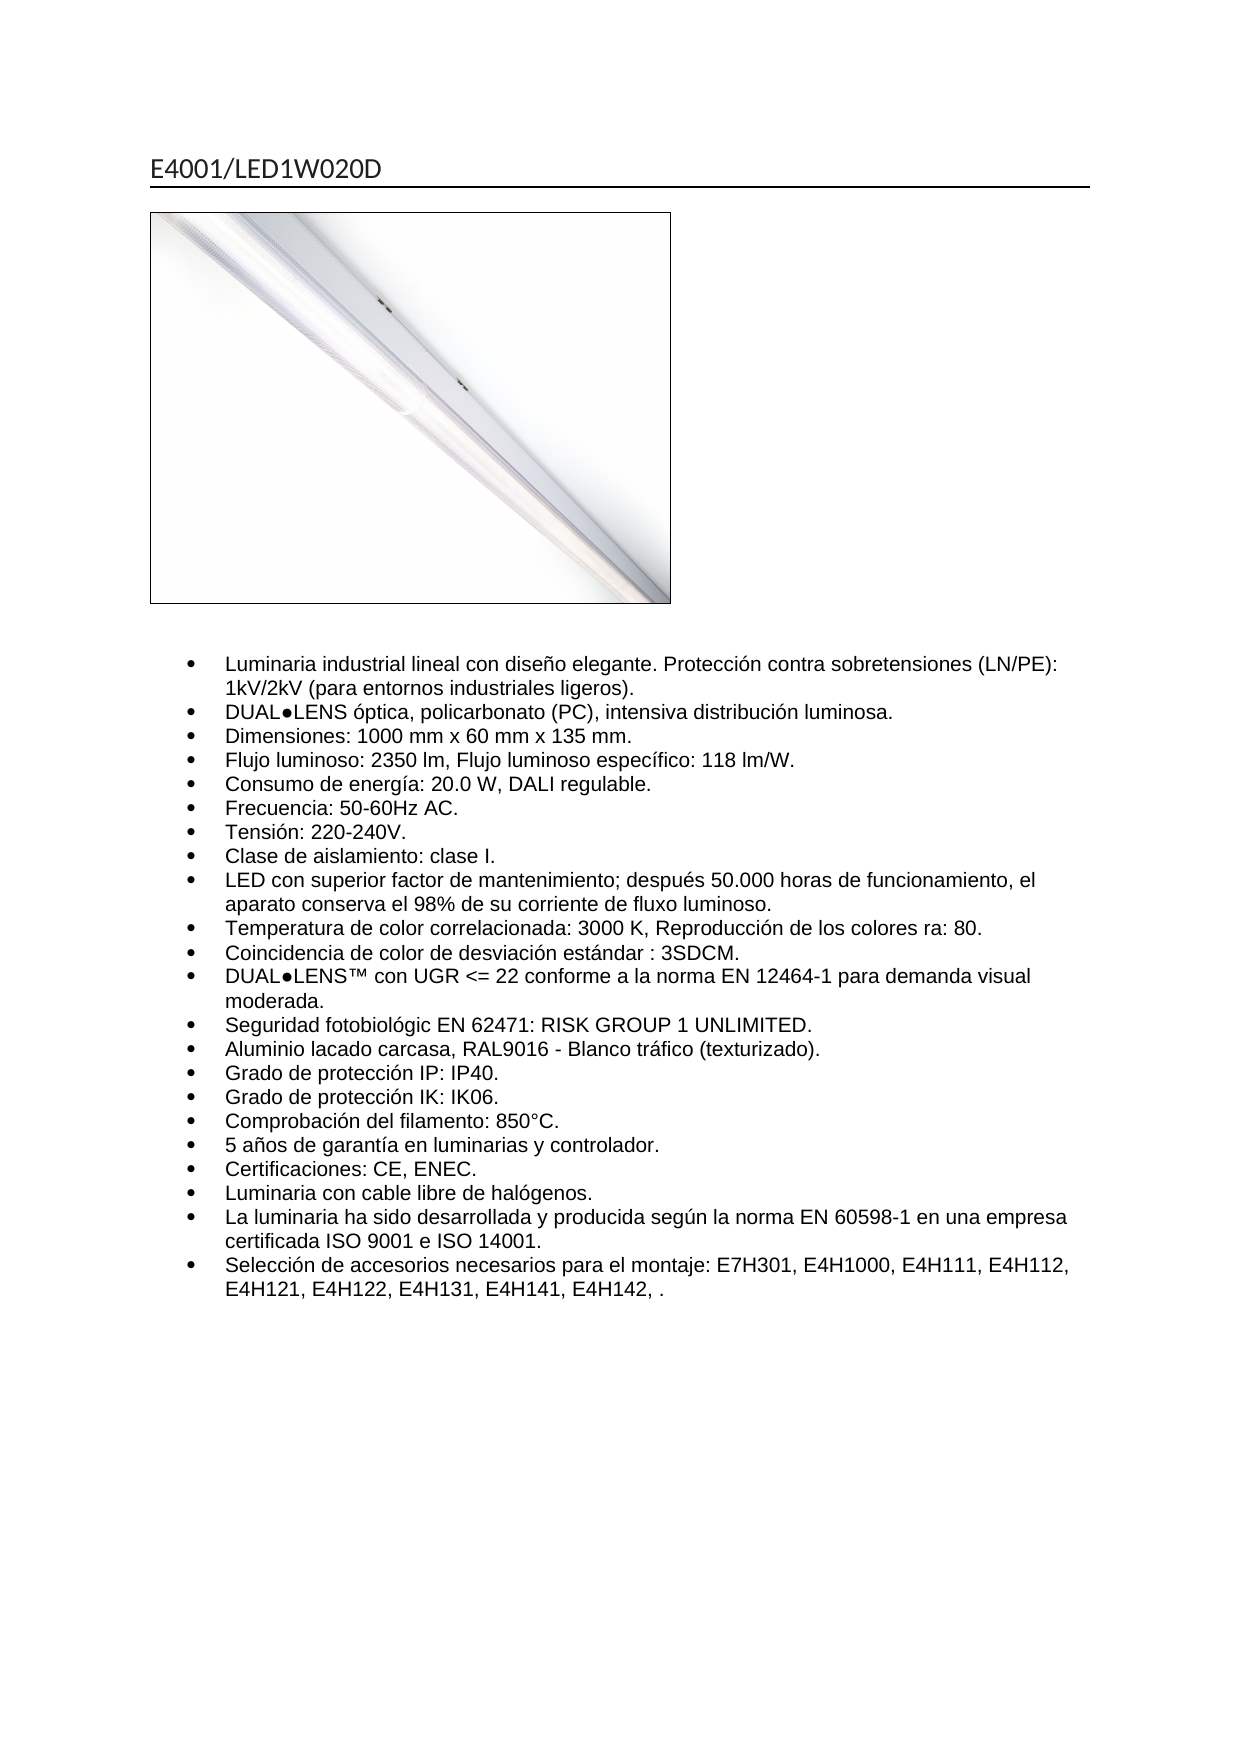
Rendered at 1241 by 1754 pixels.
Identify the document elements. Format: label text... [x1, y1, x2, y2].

list Grado de protección IP: IP40. [187, 1061, 1090, 1084]
list Consumo de energía: 20.0 W, DALI regulable. [187, 772, 1090, 796]
list Aluminio lacado carcasa, RAL9016 - Blanco tráfico (texturizado). [187, 1036, 1090, 1061]
list DUAL●LENS™ con UGR <= 22 conforme a la norma EN 12464-1 para demanda visual moderada. [187, 964, 1090, 1012]
list Coincidencia de color de desviación estándar : 3SDCM. [187, 940, 1090, 964]
list LED con superior factor de mantenimiento; después 50.000 horas de funcionamiento, el aparato conserva el 98% de su corriente de fluxo luminoso. [187, 868, 1090, 916]
list Luminaria con cable libre de halógenos. [187, 1181, 1090, 1205]
list Certificaciones: CE, ENEC. [187, 1157, 1090, 1181]
list Tensión: 220-240V. [187, 820, 1090, 844]
list Luminaria industrial lineal con diseño elegante. Protección contra sobretensiones (LN/PE): 1kV/2kV (para entornos industriales ligeros). [187, 652, 1090, 700]
text E4001/LED1W020D [150, 150, 1090, 186]
list Comprobación del filamento: 850°C. [187, 1109, 1090, 1133]
list Flujo luminoso: 2350 lm, Flujo luminoso específico: 118 lm/W. [187, 748, 1090, 772]
picture [151, 213, 670, 603]
list DUAL●LENS óptica, policarbonato (PC), intensiva distribución luminosa. [187, 700, 1090, 724]
list Seguridad fotobiológic EN 62471: RISK GROUP 1 UNLIMITED. [187, 1012, 1090, 1036]
list La luminaria ha sido desarrollada y producida según la norma EN 60598-1 en una empresa certificada ISO 9001 e ISO 14001. [187, 1205, 1090, 1253]
list Dimensiones: 1000 mm x 60 mm x 135 mm. [187, 724, 1090, 748]
list Grado de protección IK: IK06. [187, 1084, 1090, 1109]
list Selección de accesorios necesarios para el montaje: E7H301, E4H1000, E4H111, E4H112, E4H121, E4H122, E4H131, E4H141, E4H142, . [187, 1253, 1090, 1301]
list Frecuencia: 50-60Hz AC. [187, 796, 1090, 820]
list 5 años de garantía en luminarias y controlador. [187, 1133, 1090, 1157]
list Clase de aislamiento: clase I. [187, 844, 1090, 868]
list Temperatura de color correlacionada: 3000 K, Reproducción de los colores ra: 80. [187, 916, 1090, 940]
